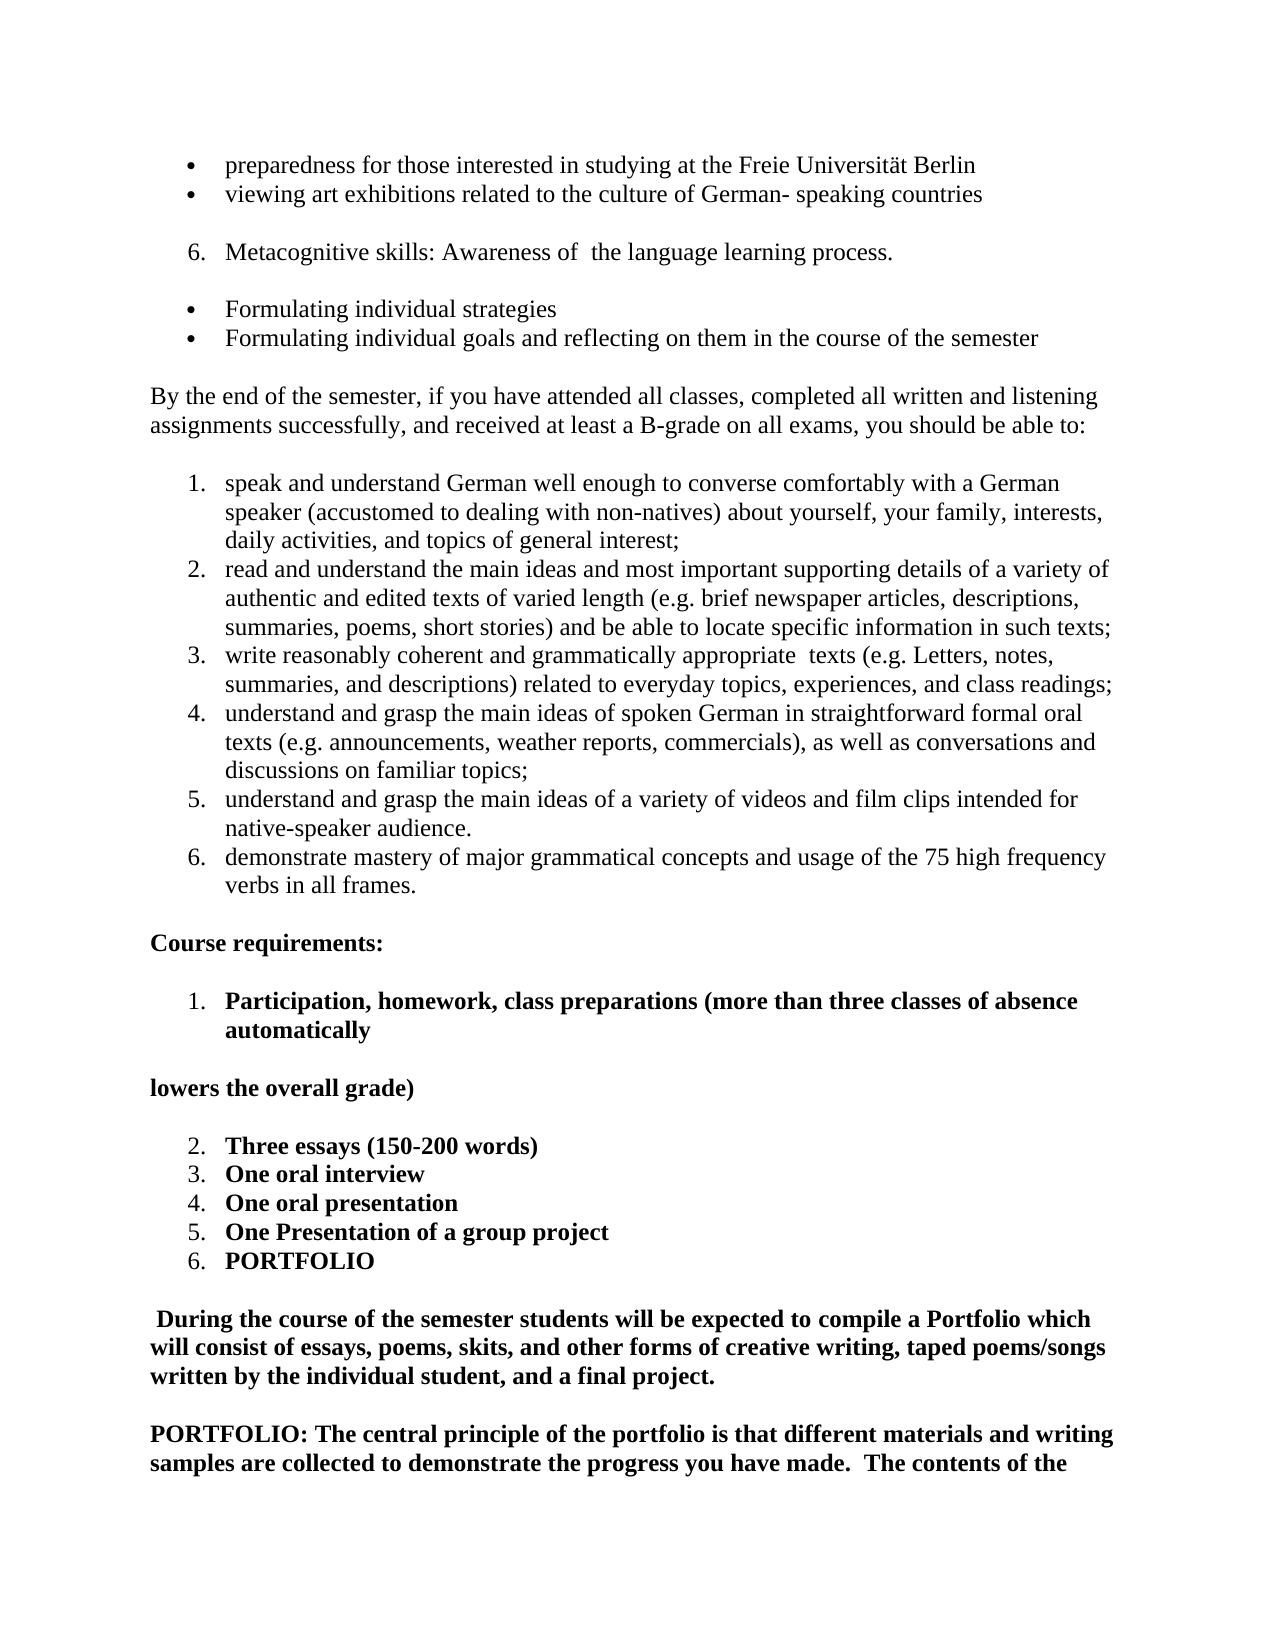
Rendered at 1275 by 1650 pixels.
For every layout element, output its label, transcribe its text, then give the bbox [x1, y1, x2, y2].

text lowers the overall grade) [150, 1073, 1125, 1102]
text During the course of the semester students will be expected to compile a Portfolio which will consist of essays, poems, skits, and other forms of creative writing, taped poems/songs written by the individual student, and a final project. [150, 1304, 1125, 1390]
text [150, 1419, 1125, 1477]
list read and understand the main ideas and most important supporting details of a variety of authentic and edited texts of varied length (e.g. brief newspaper articles, descriptions, summaries, poems, short stories) and be able to locate specific information in such texts; [187, 554, 1125, 640]
list One oral interview [187, 1159, 1125, 1188]
list Participation, homework, class preparations (more than three classes of absence automatically [187, 986, 1125, 1044]
list preparedness for those interested in studying at the Freie Universität Berlin [187, 150, 1125, 179]
list understand and grasp the main ideas of spoken German in straightforward formal oral texts (e.g. announcements, weather reports, commercials), as well as conversations and discussions on familiar topics; [187, 698, 1125, 784]
text By the end of the semester, if you have attended all classes, completed all written and listening assignments successfully, and received at least a B-grade on all exams, you should be able to: [150, 381, 1125, 439]
text Course requirements: [150, 928, 1125, 957]
list One Presentation of a group project [187, 1217, 1125, 1246]
list Formulating individual goals and reflecting on them in the course of the semester [187, 323, 1125, 352]
list Formulating individual strategies [187, 294, 1125, 323]
list One oral presentation [187, 1188, 1125, 1217]
list PORTFOLIO [187, 1246, 1125, 1274]
list viewing art exhibitions related to the culture of German- speaking countries [187, 179, 1125, 207]
list Three essays (150-200 words) [187, 1131, 1125, 1159]
list Metacognitive skills: Awareness of the language learning process. [187, 237, 1125, 265]
list demonstrate mastery of major grammatical concepts and usage of the 75 high frequency verbs in all frames. [187, 842, 1125, 899]
list write reasonably coherent and grammatically appropriate texts (e.g. Letters, notes, summaries, and descriptions) related to everyday topics, experiences, and class readings; [187, 640, 1125, 698]
list speak and understand German well enough to converse comfortably with a German speaker (accustomed to dealing with non-natives) about yourself, your family, interests, daily activities, and topics of general interest; [187, 468, 1125, 554]
list understand and grasp the main ideas of a variety of videos and film clips intended for native-speaker audience. [187, 784, 1125, 842]
